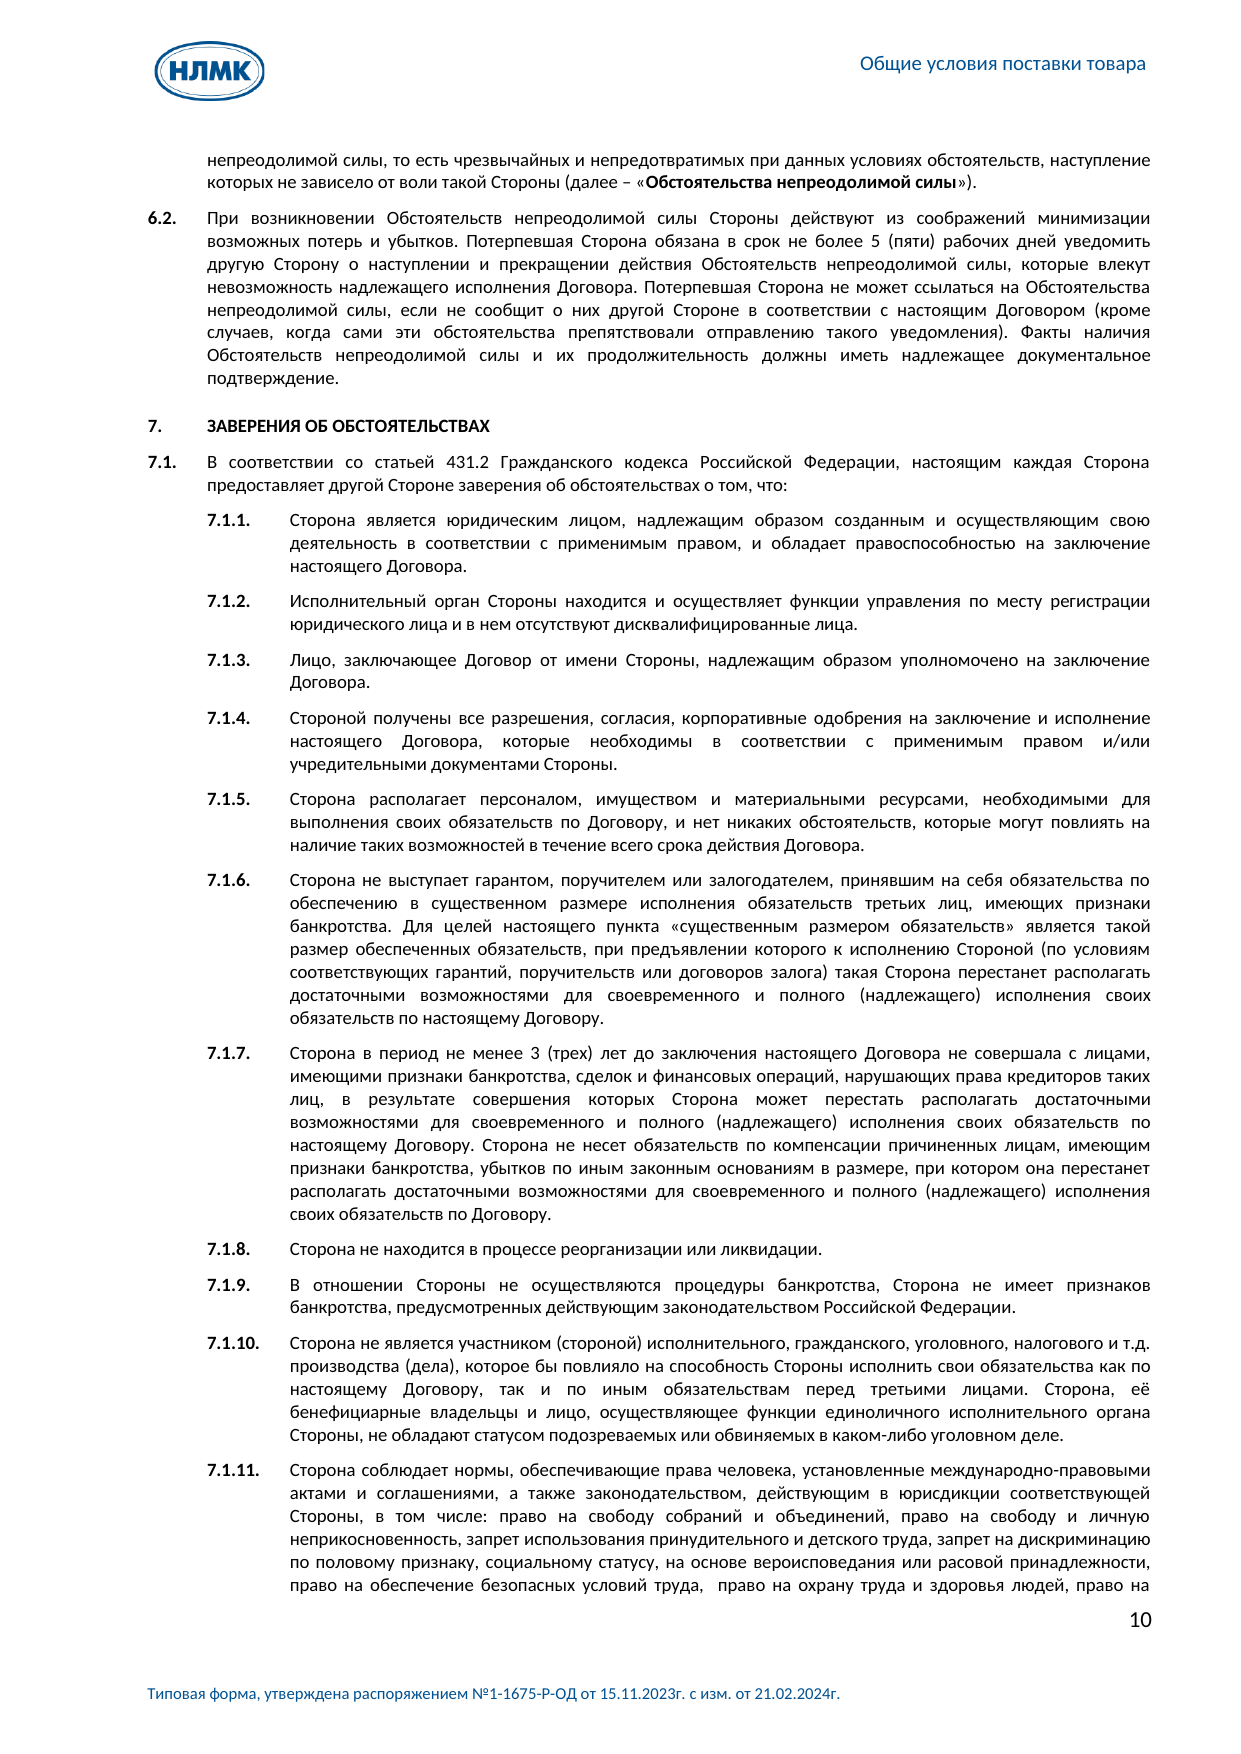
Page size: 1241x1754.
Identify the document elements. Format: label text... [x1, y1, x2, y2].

list Сторона располагает персоналом, имуществом и материальными ресурсами, необходимыми для выполнения своих обязательств по Договору, и нет никаких обстоятельств, которые могут повлиять на наличие таких возможностей в течение всего срока действия Договора. [207, 787, 1152, 856]
list Сторона не находится в процессе реорганизации или ликвидации. [207, 1237, 1152, 1260]
list Сторона не является участником (стороной) исполнительного, гражданского, уголовного, налогового и т.д. производства (дела), которое бы повлияло на способность Стороны исполнить свои обязательства как по настоящему Договору, так и по иным обязательствам перед третьими лицами. Сторона, её бенефициарные владельцы и лицо, осуществляющее функции единоличного исполнительного органа Стороны, не обладают статусом подозреваемых или обвиняемых в каком-либо уголовном деле. [207, 1331, 1152, 1446]
list Стороной получены все разрешения, согласия, корпоративные одобрения на заключение и исполнение настоящего Договора, которые необходимы в соответствии с применимым правом и/или учредительными документами Стороны. [207, 706, 1152, 775]
list В соответствии со статьей 431.2 Гражданского кодекса Российской Федерации, настоящим каждая Сторона предоставляет другой Стороне заверения об обстоятельствах о том, что: [148, 450, 1152, 496]
list Исполнительный орган Стороны находится и осуществляет функции управления по месту регистрации юридического лица и в нем отсутствуют дисквалифицированные лица. [207, 589, 1152, 635]
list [207, 1458, 1152, 1596]
list Сторона является юридическим лицом, надлежащим образом созданным и осуществляющим свою деятельность в соответствии с применимым правом, и обладает правоспособностью на заключение настоящего Договора. [207, 508, 1152, 577]
list В отношении Стороны не осуществляются процедуры банкротства, Сторона не имеет признаков банкротства, предусмотренных действующим законодательством Российской Федерации. [207, 1273, 1152, 1318]
list Сторона не выступает гарантом, поручителем или залогодателем, принявшим на себя обязательства по обеспечению в существенном размере исполнения обязательств третьих лиц, имеющих признаки банкротства. Для целей настоящего пункта «существенным размером обязательств» является такой размер обеспеченных обязательств, при предъявлении которого к исполнению Стороной (по условиям соответствующих гарантий, поручительств или договоров залога) такая Сторона перестанет располагать достаточными возможностями для своевременного и полного (надлежащего) исполнения своих обязательств по настоящему Договору. [207, 868, 1152, 1029]
list При возникновении Обстоятельств непреодолимой силы Стороны действуют из соображений минимизации возможных потерь и убытков. Потерпевшая Сторона обязана в срок не более 5 (пяти) рабочих дней уведомить другую Сторону о наступлении и прекращении действия Обстоятельств непреодолимой силы, которые влекут невозможность надлежащего исполнения Договора. Потерпевшая Сторона не может ссылаться на Обстоятельства непреодолимой силы, если не сообщит о них другой Стороне в соответствии с настоящим Договором (кроме случаев, когда сами эти обстоятельства препятствовали отправлению такого уведомления). Факты наличия Обстоятельств непреодолимой силы и их продолжительность должны иметь надлежащее документальное подтверждение. [148, 206, 1152, 389]
list Лицо, заключающее Договор от имени Стороны, надлежащим образом уполномочено на заключение Договора. [207, 648, 1152, 693]
list ЗАВЕРЕНИЯ ОБ ОБСТОЯТЕЛЬСТВАХ [148, 414, 1152, 437]
picture [154, 41, 265, 101]
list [148, 148, 1152, 193]
list Сторона в период не менее 3 (трех) лет до заключения настоящего Договора не совершала с лицами, имеющими признаки банкротства, сделок и финансовых операций, нарушающих права кредиторов таких лиц, в результате совершения которых Сторона может перестать располагать достаточными возможностями для своевременного и полного (надлежащего) исполнения своих обязательств по настоящему Договору. Сторона не несет обязательств по компенсации причиненных лицам, имеющим признаки банкротства, убытков по иным законным основаниям в размере, при котором она перестанет располагать достаточными возможностями для своевременного и полного (надлежащего) исполнения своих обязательств по Договору. [207, 1041, 1152, 1225]
